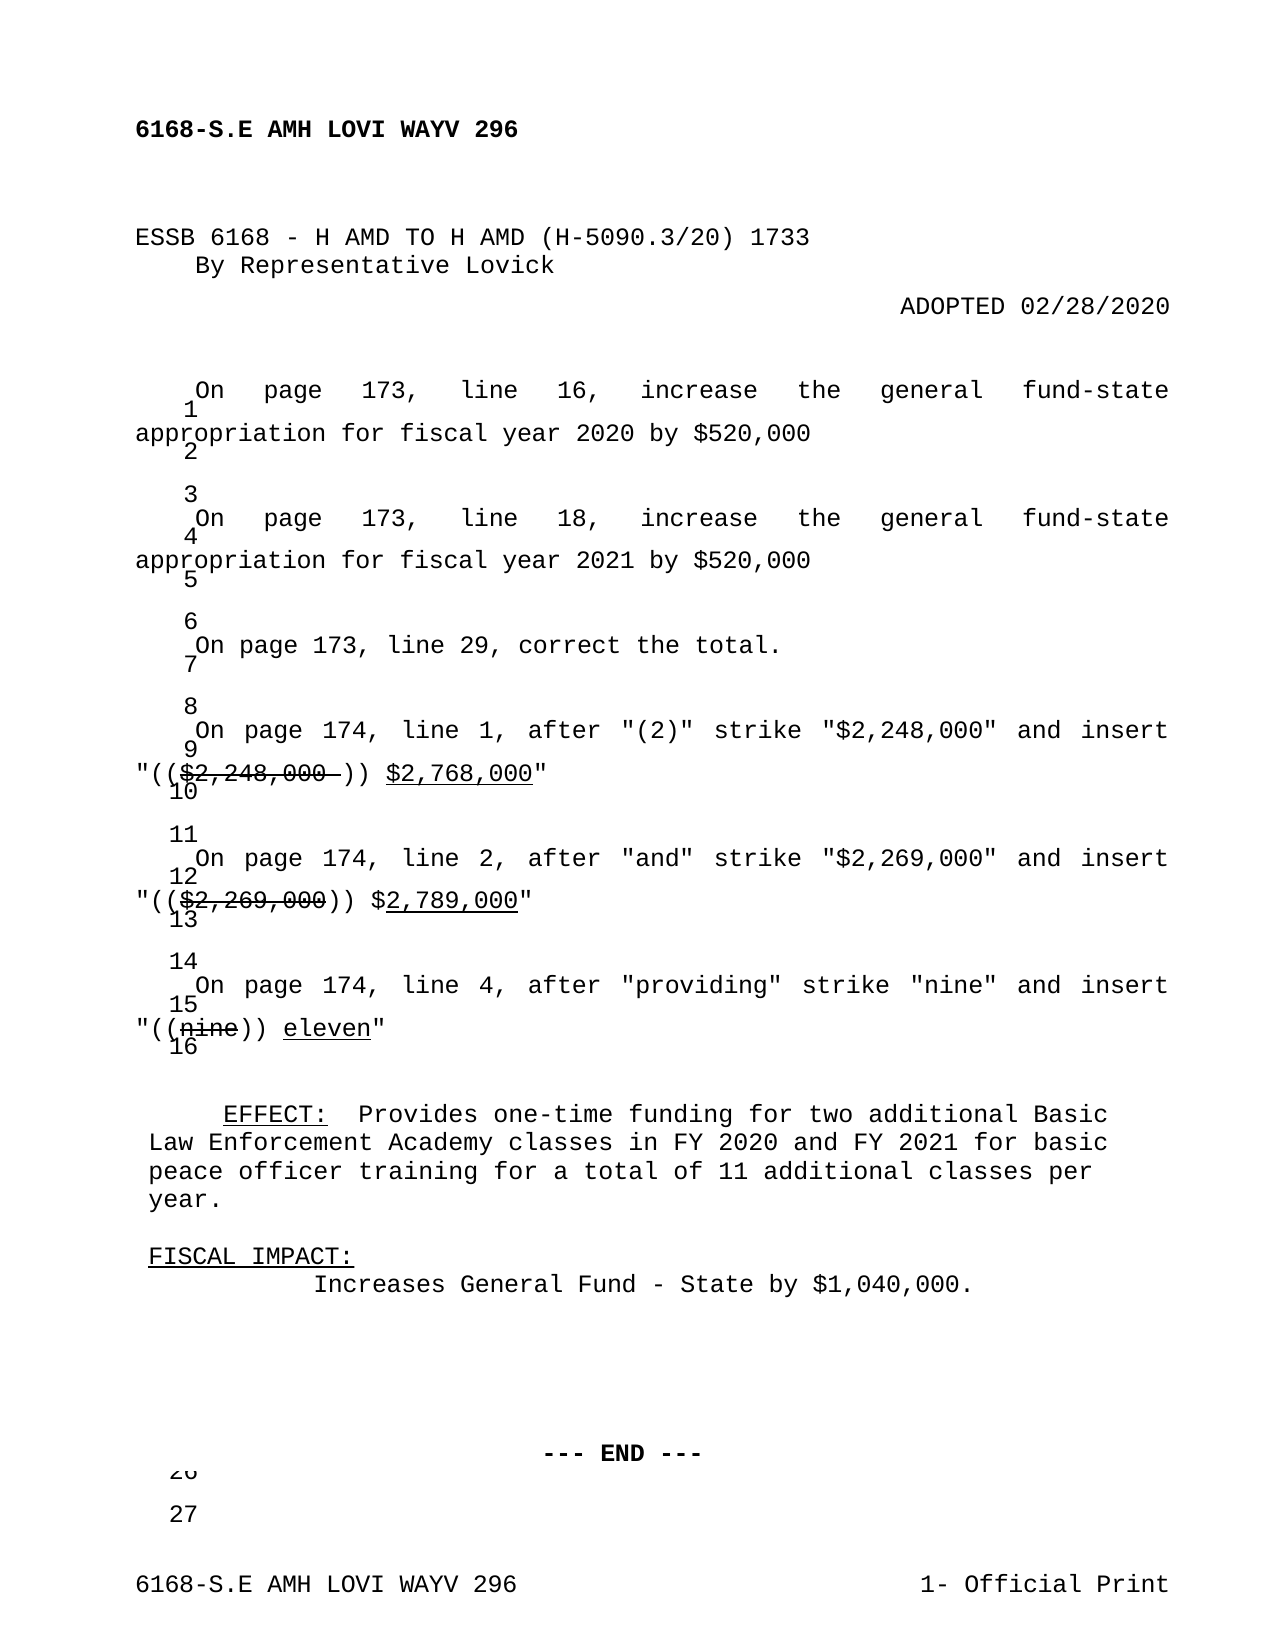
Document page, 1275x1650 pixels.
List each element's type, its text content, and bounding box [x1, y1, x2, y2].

text --- END --- [75, 1427, 1170, 1470]
text On page 174, line 4, after "providing" strike "nine" and insert "((nine)) eleven" [135, 960, 1170, 1045]
text On page 173, line 18, increase the general fund-state appropriation for fiscal year 2021 by $520,000 [135, 492, 1170, 577]
text On page 173, line 29, correct the total. [135, 620, 1170, 662]
text On page 174, line 2, after "and" strike "$2,269,000" and insert "(($2,269,000)) $2,789,000" [135, 832, 1170, 917]
text - [135, 224, 1170, 252]
text On page 173, line 16, increase the general fund-state appropriation for fiscal year 2020 by $520,000 [135, 365, 1170, 450]
text On page 174, line 1, after "(2)" strike "$2,248,000" and insert "(($2,248,000 )) $2,768,000" [135, 705, 1170, 790]
